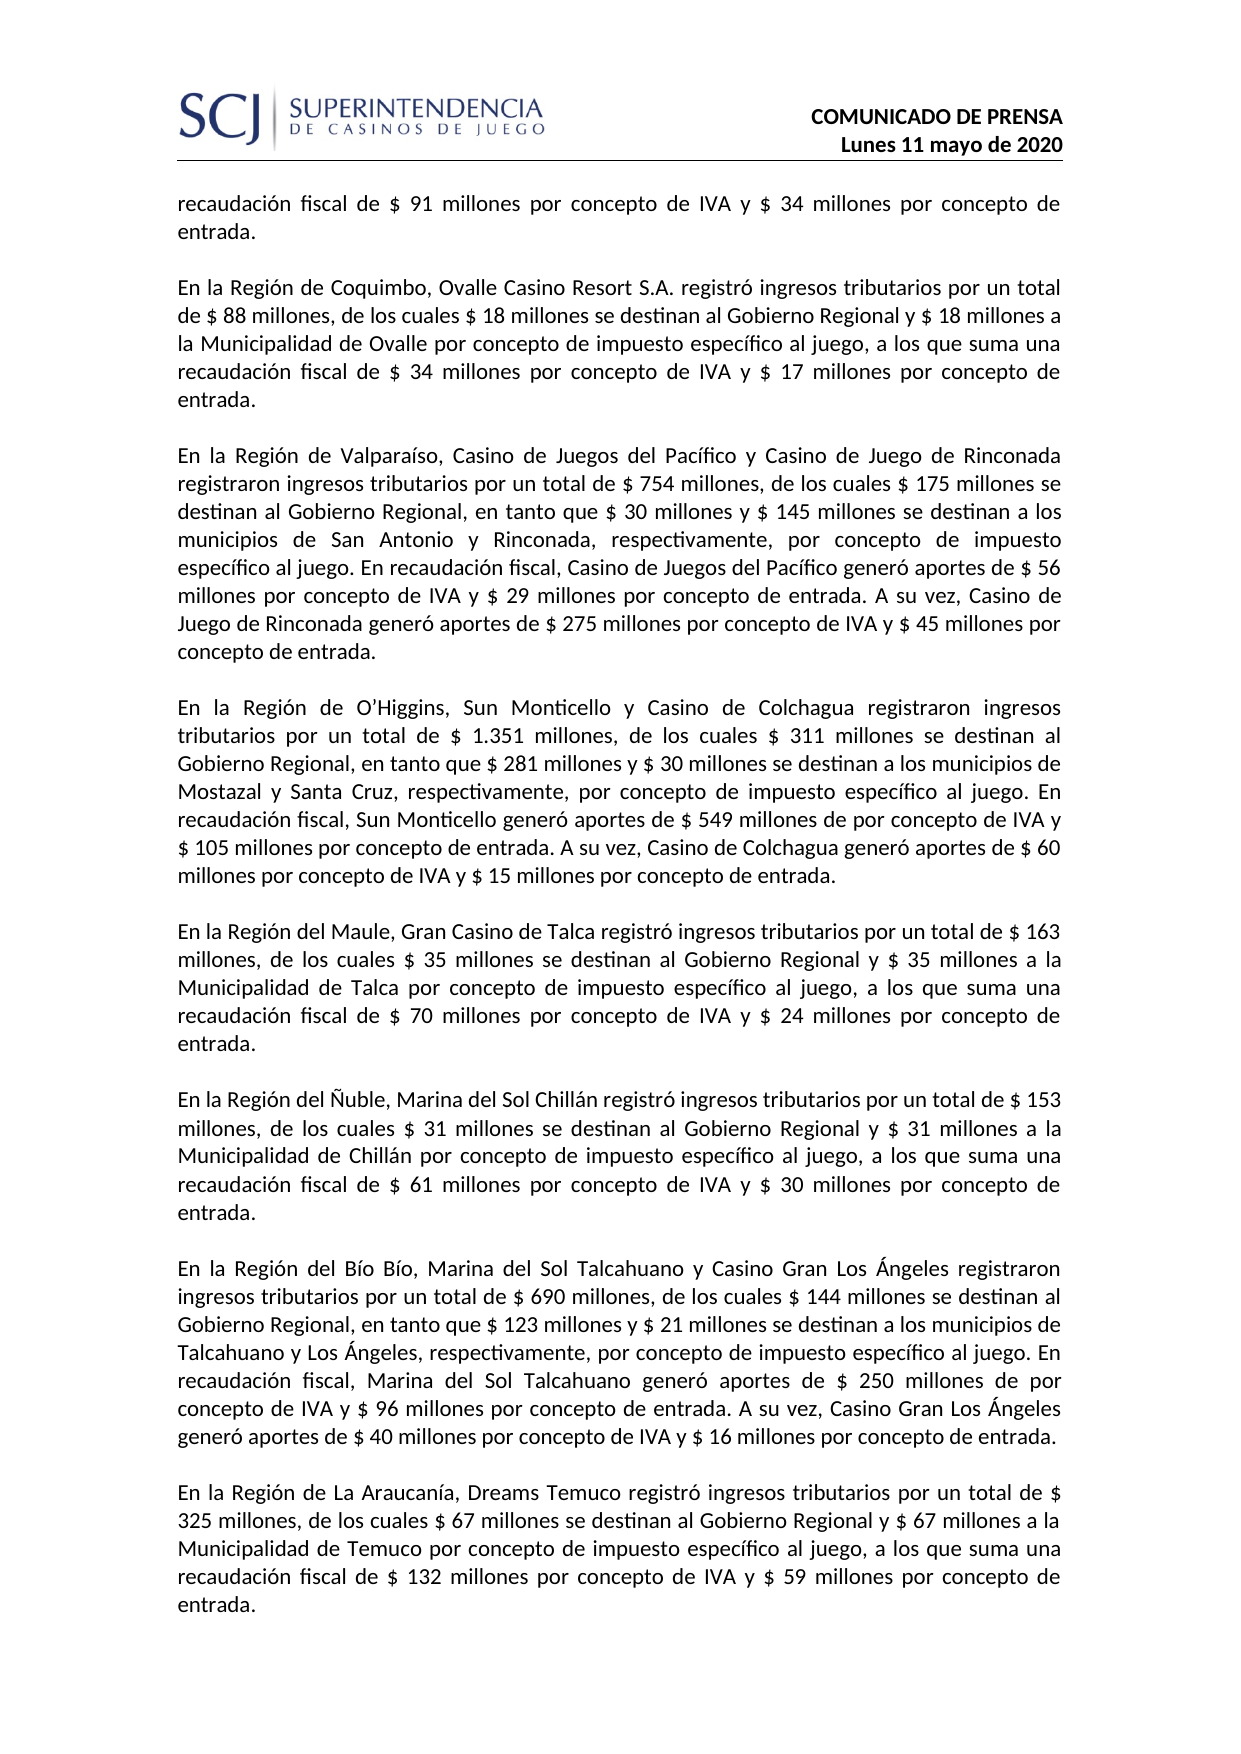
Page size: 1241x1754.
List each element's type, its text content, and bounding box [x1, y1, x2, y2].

text En la Región de La Araucanía, Dreams Temuco registró ingresos tributarios por un total de $ 325 millones, de los cuales $ 67 millones se destinan al Gobierno Regional y $ 67 millones a la Municipalidad de Temuco por concepto de impuesto específico al juego, a los que suma una recaudación fiscal de $ 132 millones por concepto de IVA y $ 59 millones por concepto de entrada. [177, 1478, 1063, 1618]
text En la Región del Ñuble, Marina del Sol Chillán registró ingresos tributarios por un total de $ 153 millones, de los cuales $ 31 millones se destinan al Gobierno Regional y $ 31 millones a la Municipalidad de Chillán por concepto de impuesto específico al juego, a los que suma una recaudación fiscal de $ 61 millones por concepto de IVA y $ 30 millones por concepto de entrada. [177, 1086, 1063, 1226]
text En la Región del Maule, Gran Casino de Talca registró ingresos tributarios por un total de $ 163 millones, de los cuales $ 35 millones se destinan al Gobierno Regional y $ 35 millones a la Municipalidad de Talca por concepto de impuesto específico al juego, a los que suma una recaudación fiscal de $ 70 millones por concepto de IVA y $ 24 millones por concepto de entrada. [177, 917, 1063, 1058]
text En la Región de Valparaíso, Casino de Juegos del Pacífico y Casino de Juego de Rinconada registraron ingresos tributarios por un total de $ 754 millones, de los cuales $ 175 millones se destinan al Gobierno Regional, en tanto que $ 30 millones y $ 145 millones se destinan a los municipios de San Antonio y Rinconada, respectivamente, por concepto de impuesto específico al juego. En recaudación fiscal, Casino de Juegos del Pacífico generó aportes de $ 56 millones por concepto de IVA y $ 29 millones por concepto de entrada. A su vez, Casino de Juego de Rinconada generó aportes de $ 275 millones por concepto de IVA y $ 45 millones por concepto de entrada. [177, 441, 1063, 665]
text En la Región de Coquimbo, Ovalle Casino Resort S.A. registró ingresos tributarios por un total de $ 88 millones, de los cuales $ 18 millones se destinan al Gobierno Regional y $ 18 millones a la Municipalidad de Ovalle por concepto de impuesto específico al juego, a los que suma una recaudación fiscal de $ 34 millones por concepto de IVA y $ 17 millones por concepto de entrada. [177, 273, 1063, 413]
text En la Región de O’Higgins, Sun Monticello y Casino de Colchagua registraron ingresos tributarios por un total de $ 1.351 millones, de los cuales $ 311 millones se destinan al Gobierno Regional, en tanto que $ 281 millones y $ 30 millones se destinan a los municipios de Mostazal y Santa Cruz, respectivamente, por concepto de impuesto específico al juego. En recaudación fiscal, Sun Monticello generó aportes de $ 549 millones de por concepto de IVA y $ 105 millones por concepto de entrada. A su vez, Casino de Colchagua generó aportes de $ 60 millones por concepto de IVA y $ 15 millones por concepto de entrada. [177, 693, 1063, 889]
picture [176, 68, 546, 151]
text En la Región del Bío Bío, Marina del Sol Talcahuano y Casino Gran Los Ángeles registraron ingresos tributarios por un total de $ 690 millones, de los cuales $ 144 millones se destinan al Gobierno Regional, en tanto que $ 123 millones y $ 21 millones se destinan a los municipios de Talcahuano y Los Ángeles, respectivamente, por concepto de impuesto específico al juego. En recaudación fiscal, Marina del Sol Talcahuano generó aportes de $ 250 millones de por concepto de IVA y $ 96 millones por concepto de entrada. A su vez, Casino Gran Los Ángeles generó aportes de $ 40 millones por concepto de IVA y $ 16 millones por concepto de entrada. [177, 1254, 1063, 1450]
